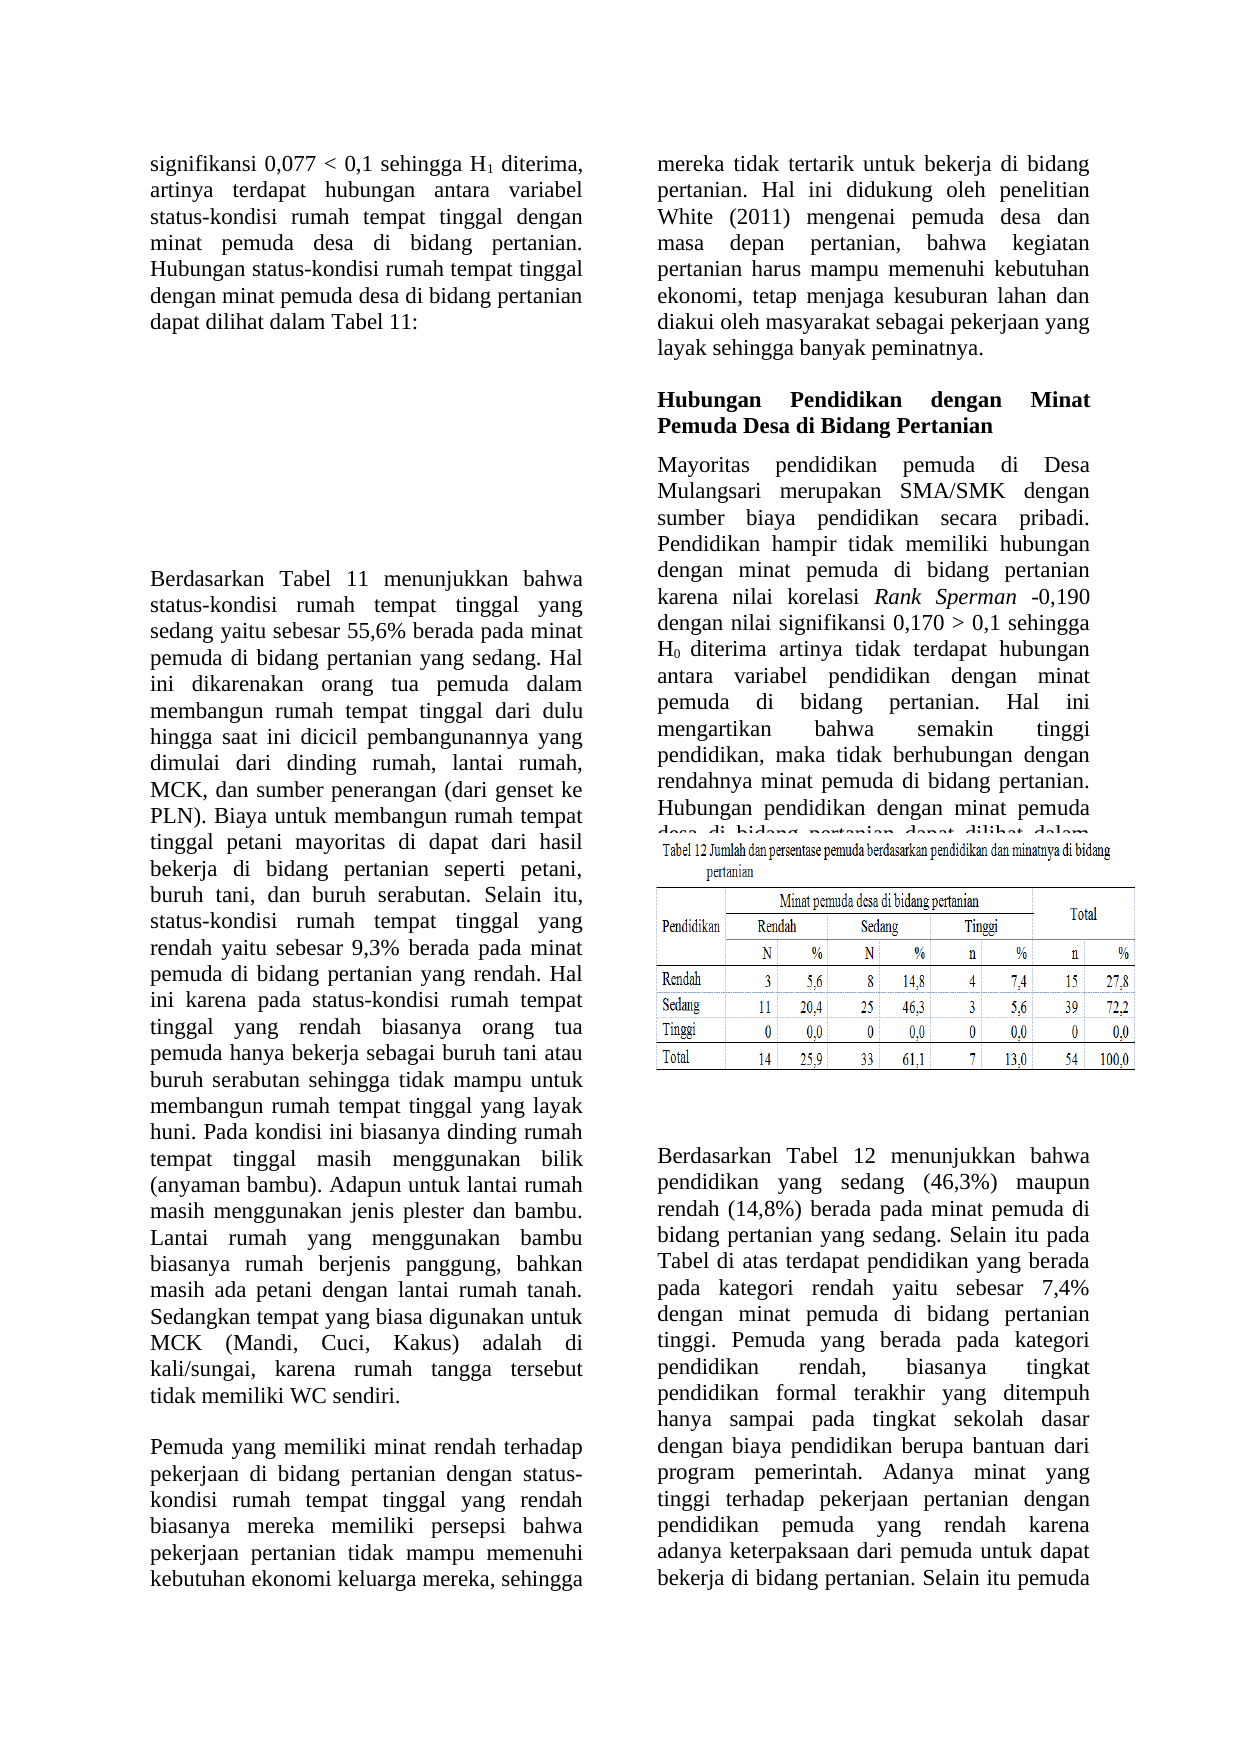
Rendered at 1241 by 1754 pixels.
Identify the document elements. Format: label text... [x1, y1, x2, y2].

text Mayoritas pendidikan pemuda di Desa Mulangsari merupakan SMA/SMK dengan sumber biaya pendidikan secara pribadi. Pendidikan hampir tidak memiliki hubungan dengan minat pemuda di bidang pertanian karena nilai korelasi Rank Sperman -0,190 dengan nilai signifikansi 0,170 > 0,1 sehingga H0 diterima artinya tidak terdapat hubungan antara variabel pendidikan dengan minat pemuda di bidang pertanian. Hal ini mengartikan bahwa semakin tinggi pendidikan, maka tidak berhubungan dengan rendahnya minat pemuda di bidang pertanian. Hubungan pendidikan dengan minat pemuda desa di bidang pertanian dapat dilihat dalam Tabel 12: [657, 451, 1090, 833]
text Pemuda yang memiliki minat rendah terhadap pekerjaan di bidang pertanian dengan status-kondisi rumah tempat tinggal yang rendah biasanya mereka memiliki persepsi bahwa pekerjaan pertanian tidak mampu memenuhi kebutuhan ekonomi keluarga mereka, sehingga mereka tidak tertarik untuk bekerja di bidang pertanian. Hal ini didukung oleh penelitian White (2011) mengenai pemuda desa dan masa depan pertanian, bahwa kegiatan pertanian harus mampu memenuhi kebutuhan ekonomi, tetap menjaga kesuburan lahan dan diakui oleh masyarakat sebagai pekerjaan yang layak sehingga banyak peminatnya. [150, 1433, 583, 1591]
text Berdasarkan Tabel 11 menunjukkan bahwa status-kondisi rumah tempat tinggal yang sedang yaitu sebesar 55,6% berada pada minat pemuda di bidang pertanian yang sedang. Hal ini dikarenakan orang tua pemuda dalam membangun rumah tempat tinggal dari dulu hingga saat ini dicicil pembangunannya yang dimulai dari dinding rumah, lantai rumah, MCK, dan sumber penerangan (dari genset ke PLN). Biaya untuk membangun rumah tempat tinggal petani mayoritas di dapat dari hasil bekerja di bidang pertanian seperti petani, buruh tani, dan buruh serabutan. Selain itu, status-kondisi rumah tempat tinggal yang rendah yaitu sebesar 9,3% berada pada minat pemuda di bidang pertanian yang rendah. Hal ini karena pada status-kondisi rumah tempat tinggal yang rendah biasanya orang tua pemuda hanya bekerja sebagai buruh tani atau buruh serabutan sehingga tidak mampu untuk membangun rumah tempat tinggal yang layak huni. Pada kondisi ini biasanya dinding rumah tempat tinggal masih menggunakan bilik (anyaman bambu). Adapun untuk lantai rumah masih menggunakan jenis plester dan bambu. Lantai rumah yang menggunakan bambu biasanya rumah berjenis panggung, bahkan masih ada petani dengan lantai rumah tanah. Sedangkan tempat yang biasa digunakan untuk MCK (Mandi, Cuci, Kakus) adalah di kali/sungai, karena rumah tangga tersebut tidak memiliki WC sendiri. [150, 565, 583, 1408]
text Hubungan Pendidikan dengan Minat Pemuda Desa di Bidang Pertanian [657, 386, 1090, 438]
picture [652, 833, 1140, 1078]
text Pemuda yang memiliki minat rendah terhadap pekerjaan di bidang pertanian dengan status-kondisi rumah tempat tinggal yang rendah biasanya mereka memiliki persepsi bahwa pekerjaan pertanian tidak mampu memenuhi kebutuhan ekonomi keluarga mereka, sehingga mereka tidak tertarik untuk bekerja di bidang pertanian. Hal ini didukung oleh penelitian White (2011) mengenai pemuda desa dan masa depan pertanian, bahwa kegiatan pertanian harus mampu memenuhi kebutuhan ekonomi, tetap menjaga kesuburan lahan dan diakui oleh masyarakat sebagai pekerjaan yang layak sehingga banyak peminatnya. [657, 150, 1090, 361]
